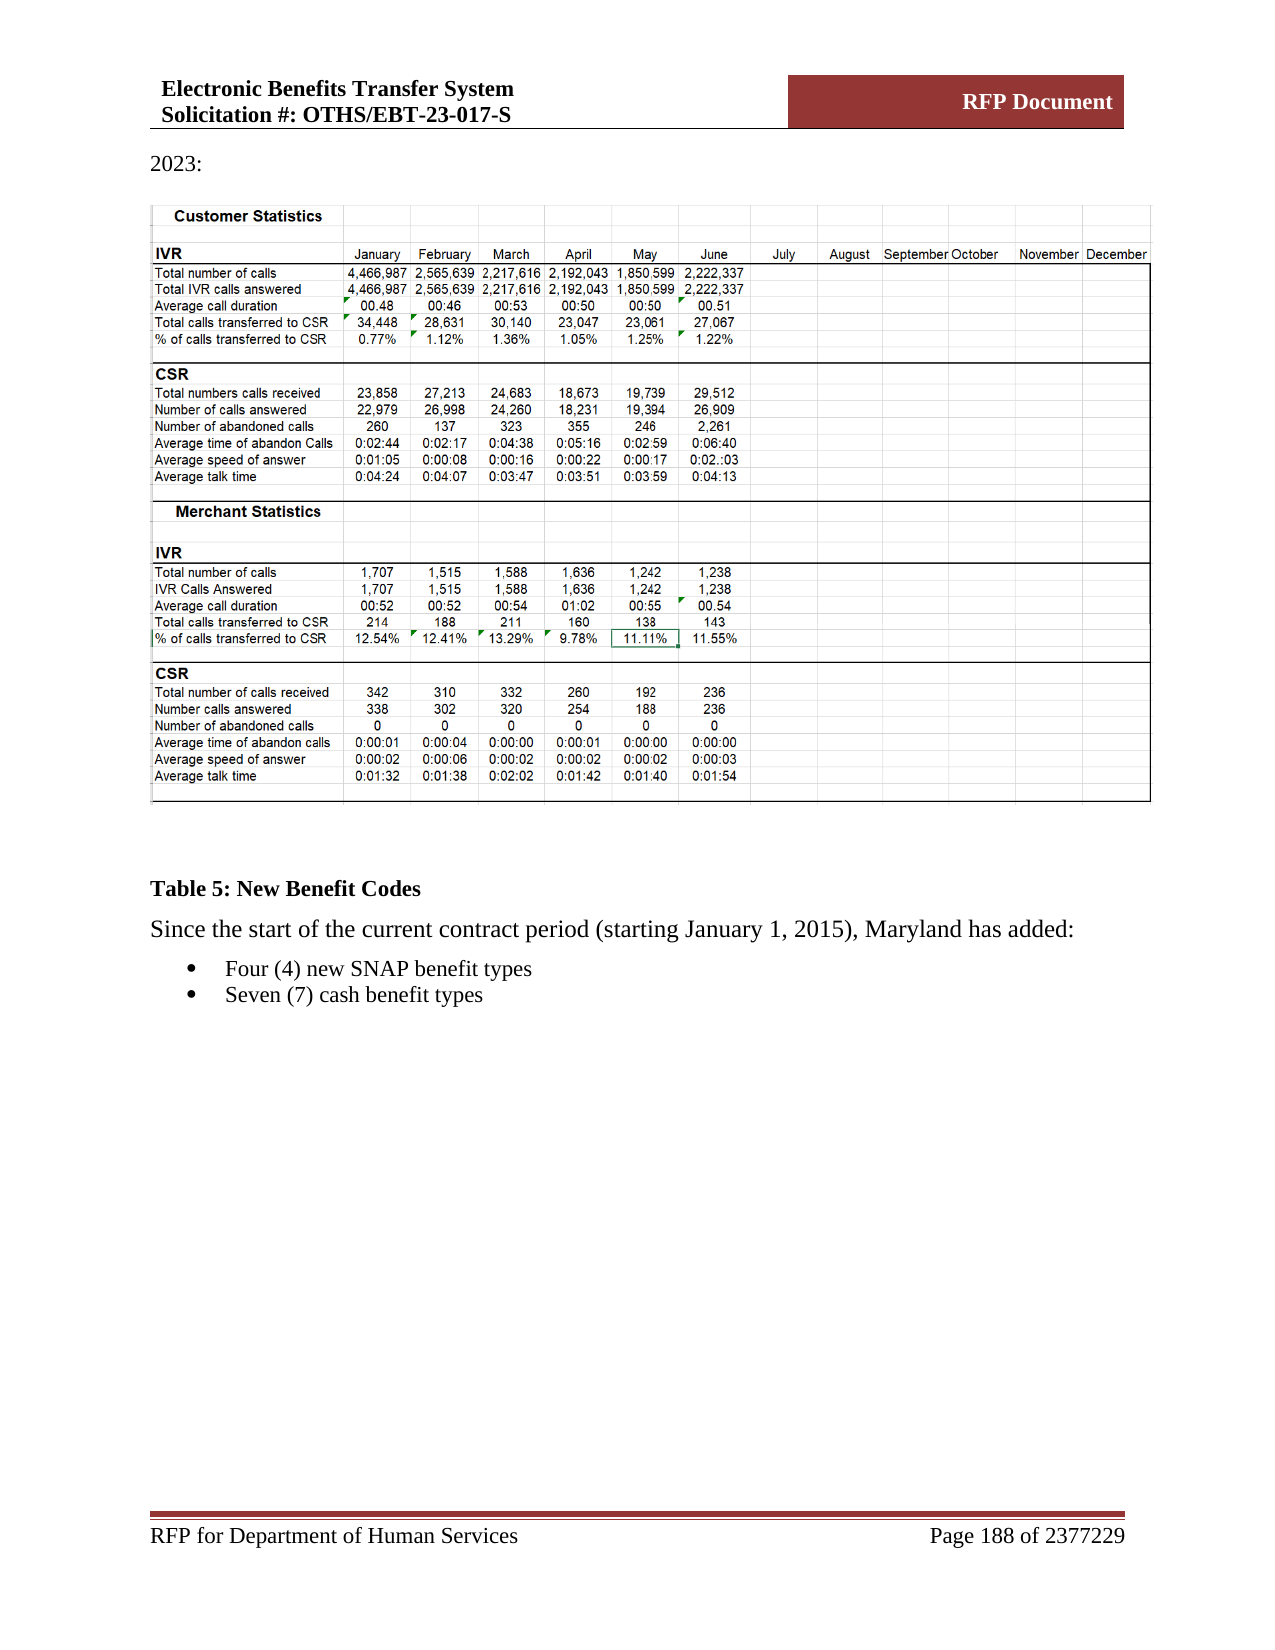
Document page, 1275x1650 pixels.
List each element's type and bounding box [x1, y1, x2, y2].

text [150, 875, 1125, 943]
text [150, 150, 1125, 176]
picture [150, 205, 1154, 805]
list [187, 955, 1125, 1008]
